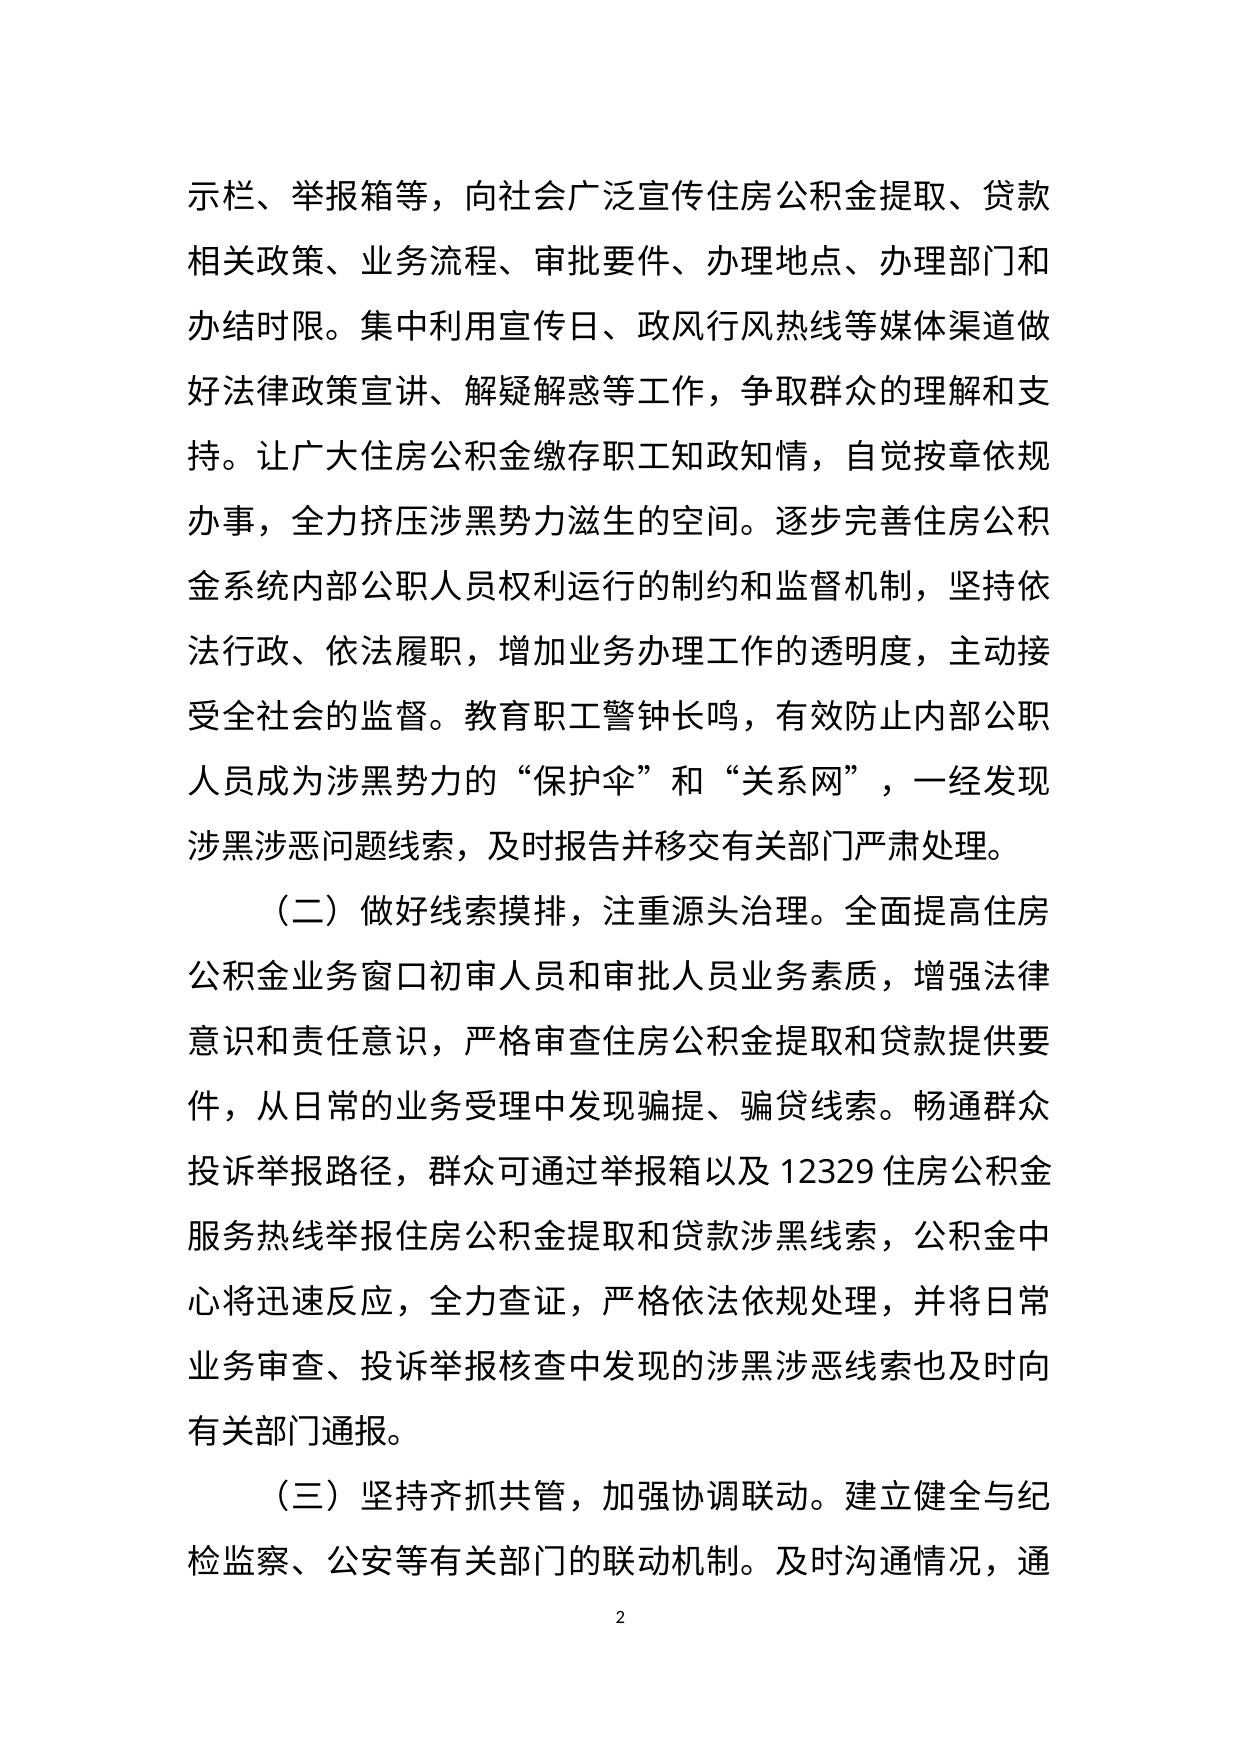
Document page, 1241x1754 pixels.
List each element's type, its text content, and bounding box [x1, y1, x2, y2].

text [187, 1462, 1053, 1592]
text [187, 162, 1053, 877]
text （二）做好线索摸排，注重源头治理。全面提高住房公积金业务窗口初审人员和审批人员业务素质，增强法律意识和责任意识，严格审查住房公积金提取和贷款提供要件，从日常的业务受理中发现骗提、骗贷线索。畅通群众投诉举报路径，群众可通过举报箱以及12329住房公积金服务热线举报住房公积金提取和贷款涉黑线索，公积金中心将迅速反应，全力查证，严格依法依规处理，并将日常业务审查、投诉举报核查中发现的涉黑涉恶线索也及时向有关部门通报。 [187, 877, 1053, 1462]
